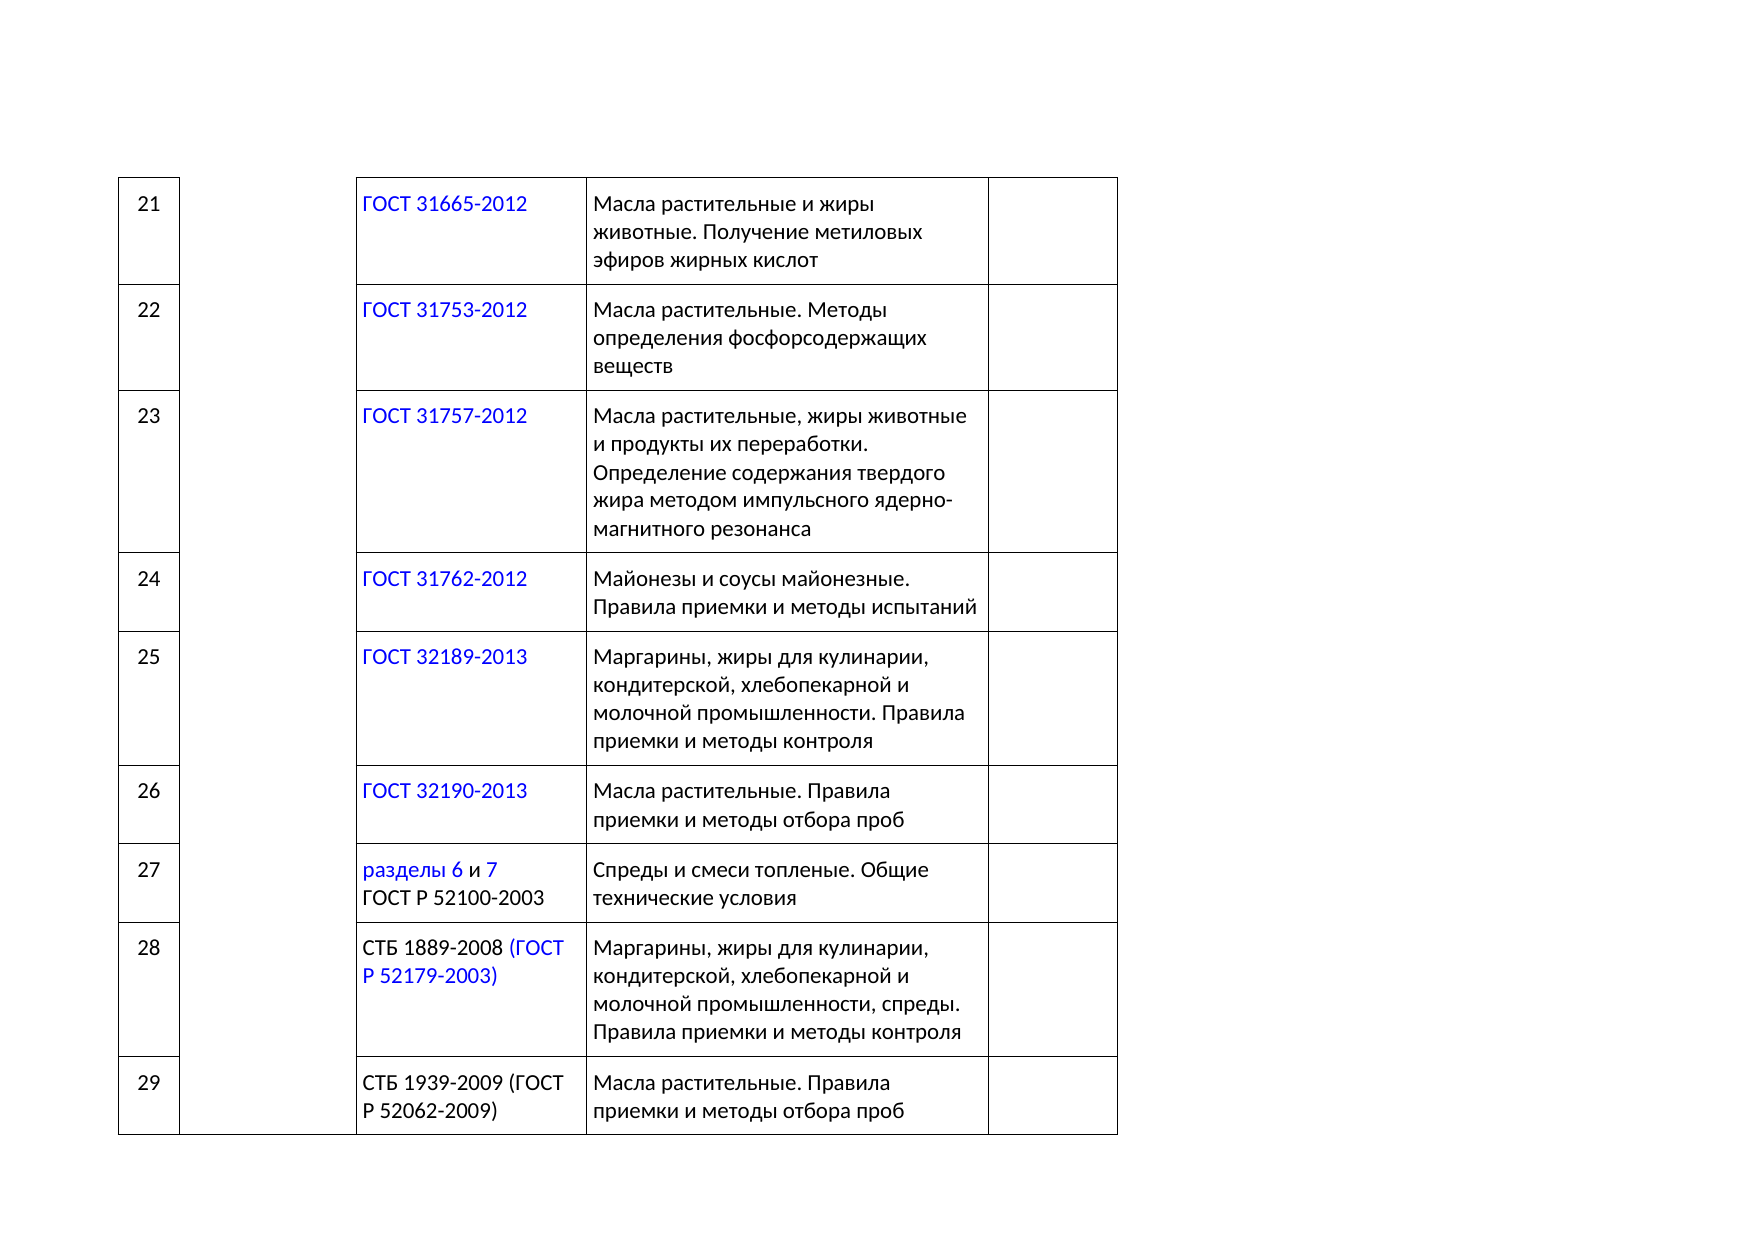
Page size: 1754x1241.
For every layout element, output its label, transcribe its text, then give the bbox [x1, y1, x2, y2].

table_cell [989, 766, 1117, 843]
table_cell Спреды и смеси топленые. Общие технические условия [587, 844, 988, 922]
table_cell СТБ 1939-2009 (ГОСТ Р 52062-2009) [357, 1057, 586, 1134]
table_cell СТБ 1889-2008 (ГОСТ Р 52179-2003) [357, 923, 586, 1056]
table_cell ГОСТ 32190-2013 [357, 766, 586, 843]
table_cell 26 [119, 766, 179, 843]
table_cell Маргарины, жиры для кулинарии, кондитерской, хлебопекарной и молочной промышленности, спреды. Правила приемки и методы контроля [587, 923, 988, 1056]
table_cell Масла растительные, жиры животные и продукты их переработки. Определение содержания твердого жира методом импульсного ядерно-магнитного резонанса [587, 391, 988, 552]
table_cell ГОСТ 32189-2013 [357, 632, 586, 765]
table_cell ГОСТ 31753-2012 [357, 285, 586, 390]
table_cell [989, 391, 1117, 552]
table_cell [989, 553, 1117, 631]
table_cell Майонезы и соусы майонезные. Правила приемки и методы испытаний [587, 553, 988, 631]
table_cell Масла растительные. Правила приемки и методы отбора проб [587, 1057, 988, 1134]
table_cell Маргарины, жиры для кулинарии, кондитерской, хлебопекарной и молочной промышленности. Правила приемки и методы контроля [587, 632, 988, 765]
table_cell [180, 765, 356, 1134]
table_cell Масла растительные. Правила приемки и методы отбора проб [587, 766, 988, 843]
table_cell 21 [119, 178, 179, 283]
table_cell [989, 178, 1117, 283]
table_cell 25 [119, 632, 179, 765]
table_cell ГОСТ 31762-2012 [357, 553, 586, 631]
table_cell Масла растительные и жиры животные. Получение метиловых эфиров жирных кислот [587, 178, 988, 283]
table_cell [989, 632, 1117, 765]
table_cell разделы 6 и 7 ГОСТ Р 52100-2003 [357, 844, 586, 922]
table_cell ГОСТ 31757-2012 [357, 391, 586, 552]
table_cell 28 [119, 923, 179, 1056]
table_cell [989, 1057, 1117, 1134]
table_cell 23 [119, 391, 179, 552]
table_cell [989, 923, 1117, 1056]
table_cell 29 [119, 1057, 179, 1134]
table_cell 24 [119, 553, 179, 631]
table_cell Масла растительные. Методы определения фосфорсодержащих веществ [587, 285, 988, 390]
table_cell [989, 285, 1117, 390]
table_cell ГОСТ 31665-2012 [357, 178, 586, 283]
table_cell [989, 844, 1117, 922]
table_cell 22 [119, 285, 179, 390]
table_cell 27 [119, 844, 179, 922]
